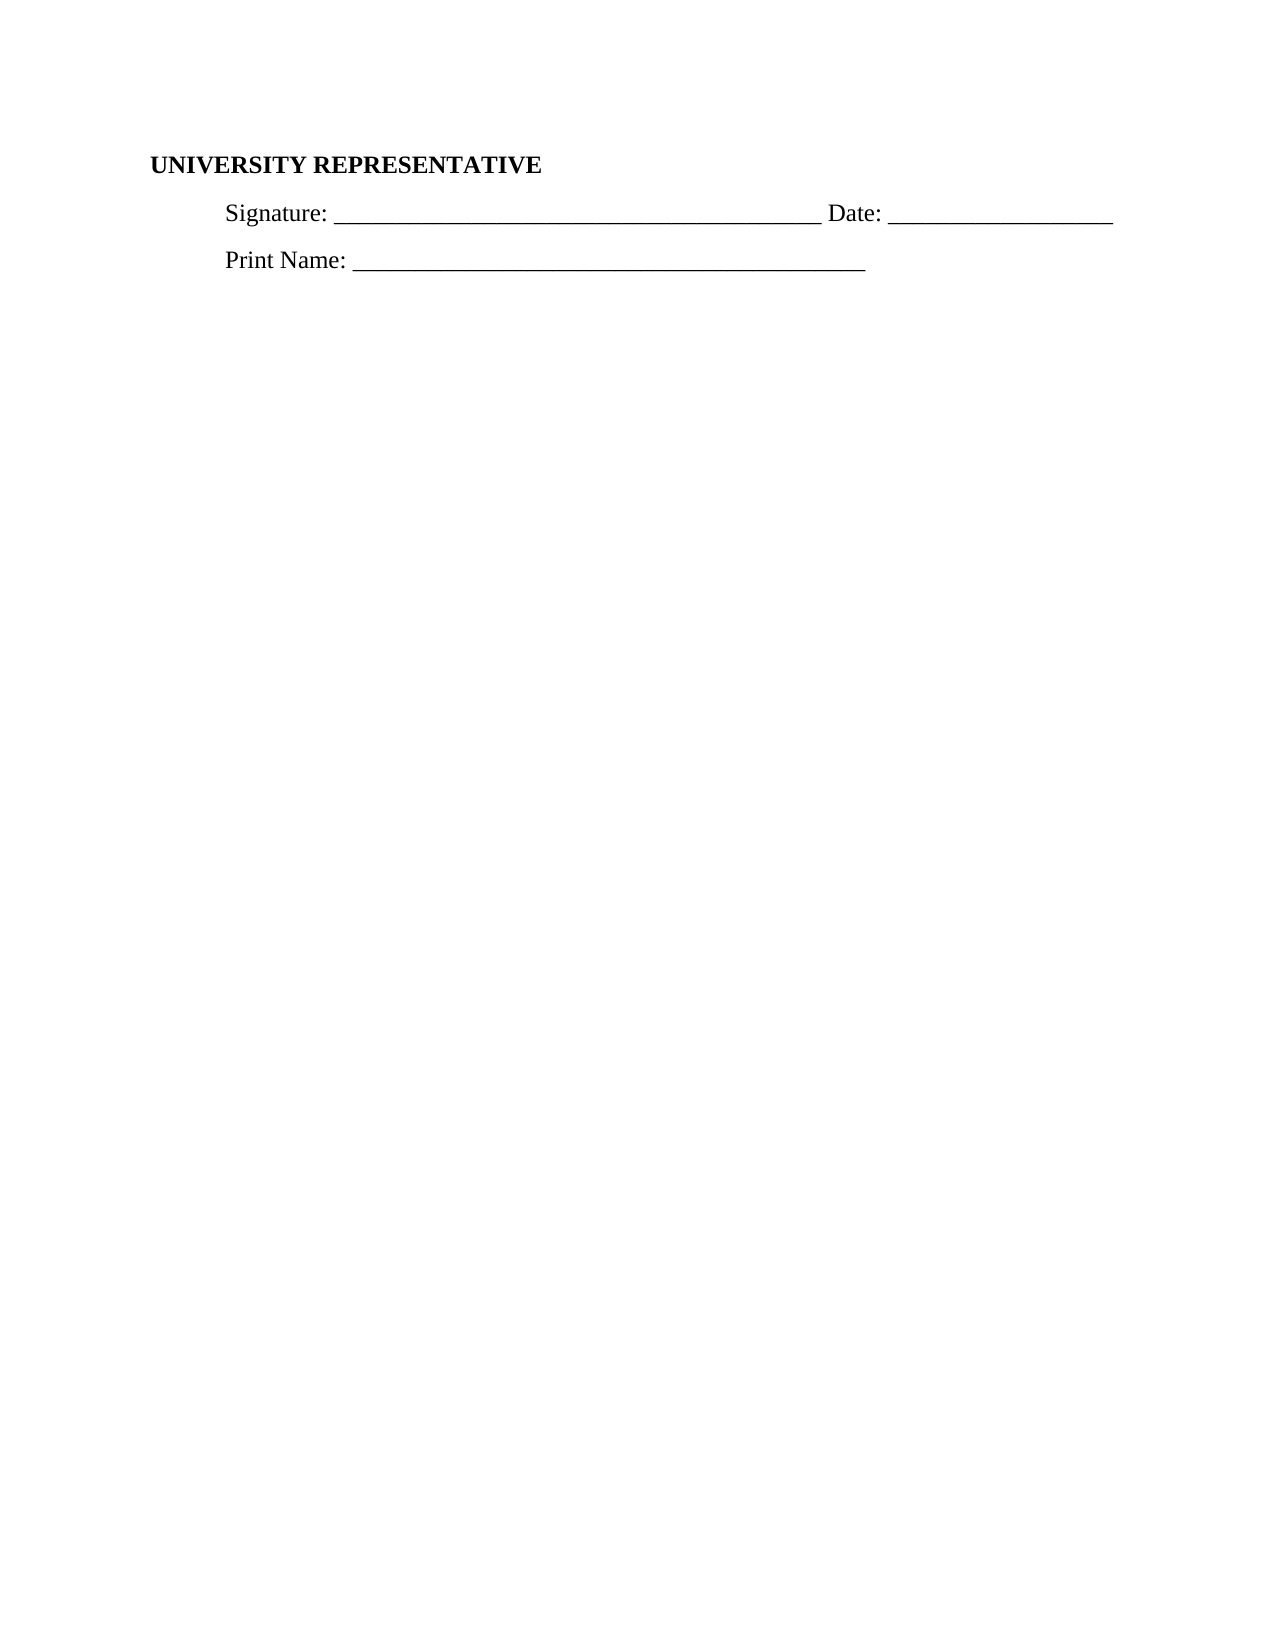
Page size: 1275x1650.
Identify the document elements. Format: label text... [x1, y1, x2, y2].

text Print Name: _________________________________________ [150, 245, 1125, 274]
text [150, 198, 1125, 226]
text UNIVERSITY REPRESENTATIVE [150, 150, 1125, 179]
